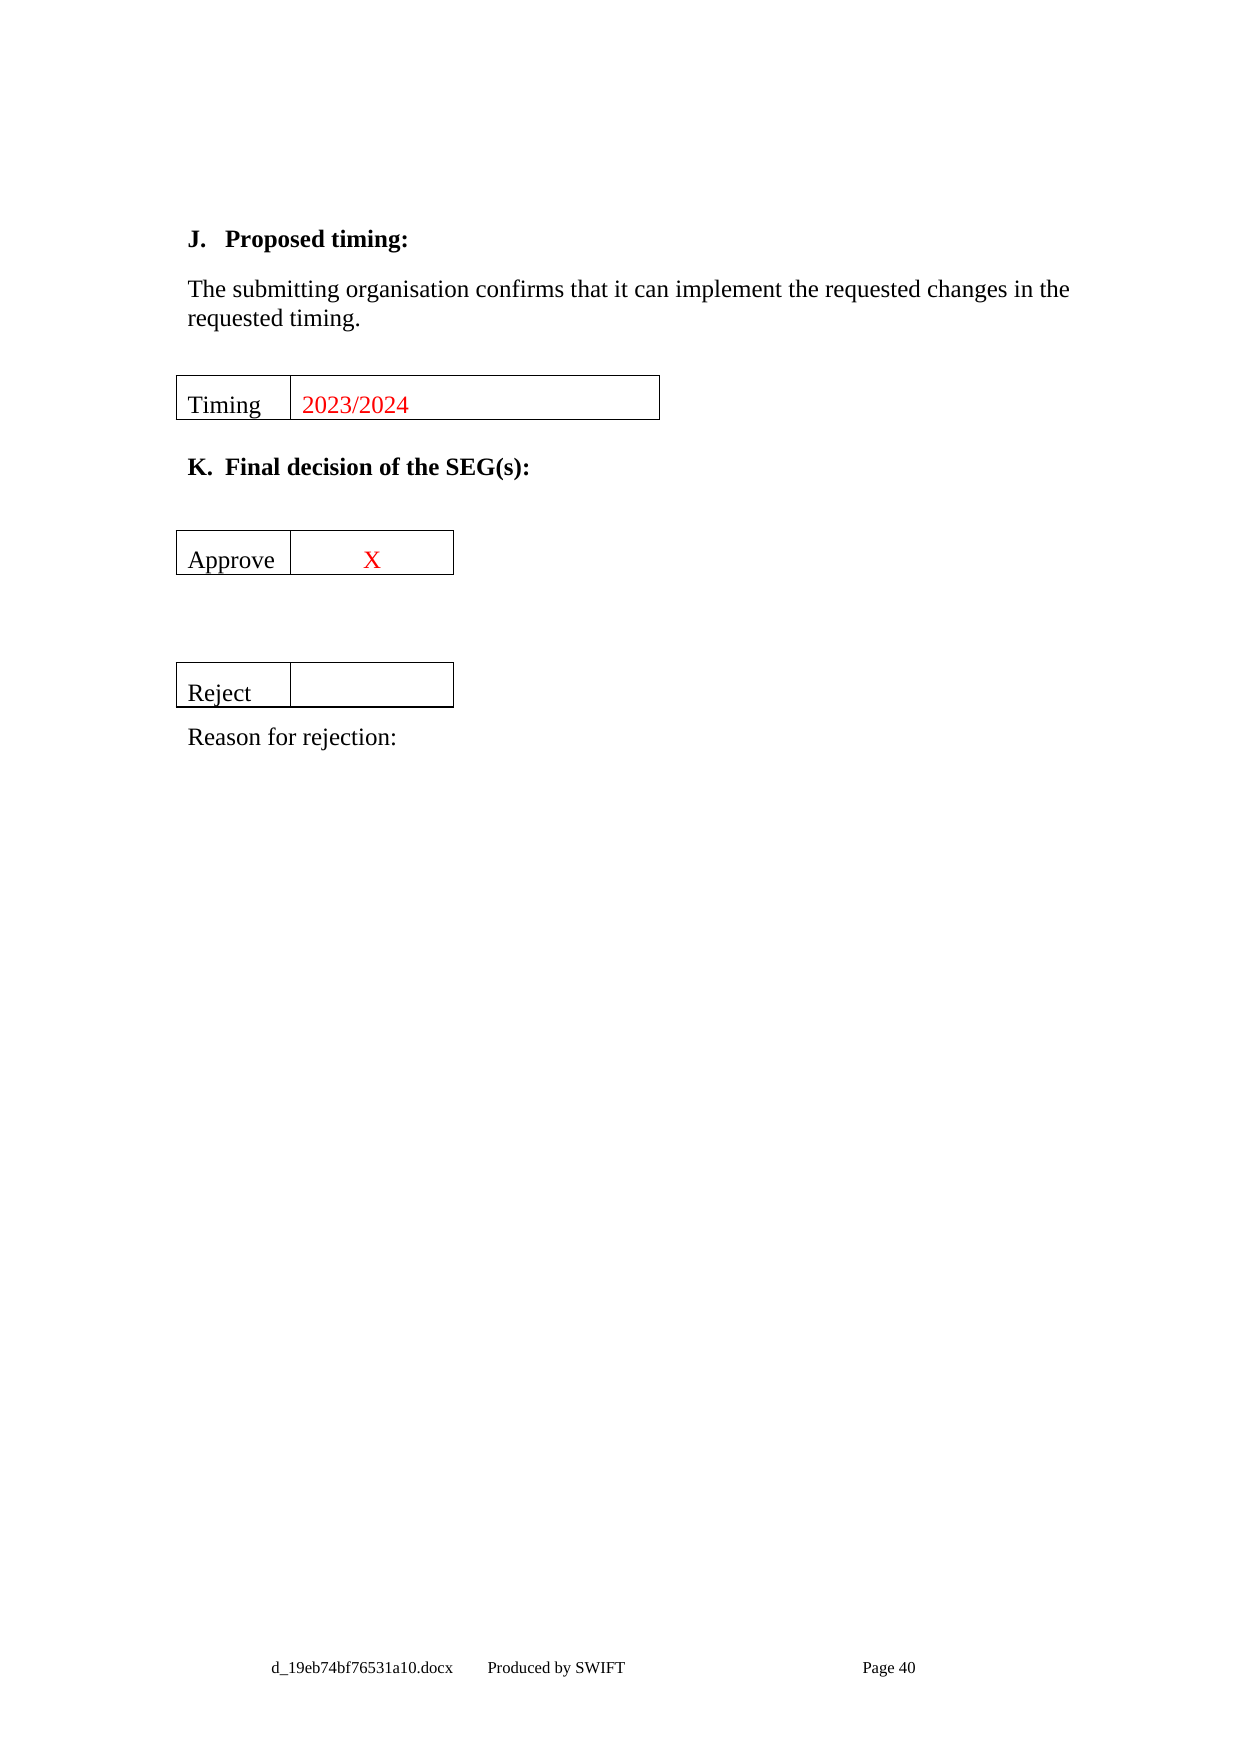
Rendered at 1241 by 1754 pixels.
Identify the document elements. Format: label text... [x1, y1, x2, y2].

text Reason for rejection: [187, 722, 1122, 751]
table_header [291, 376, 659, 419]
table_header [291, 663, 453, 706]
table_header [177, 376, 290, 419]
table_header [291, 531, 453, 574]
text The submitting organisation confirms that it can implement the requested changes in the requested timing. [187, 274, 1122, 332]
subtitle Final decision of the SEG(s): [187, 452, 1122, 480]
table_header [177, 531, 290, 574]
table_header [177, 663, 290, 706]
subtitle Proposed timing: [187, 224, 1122, 253]
